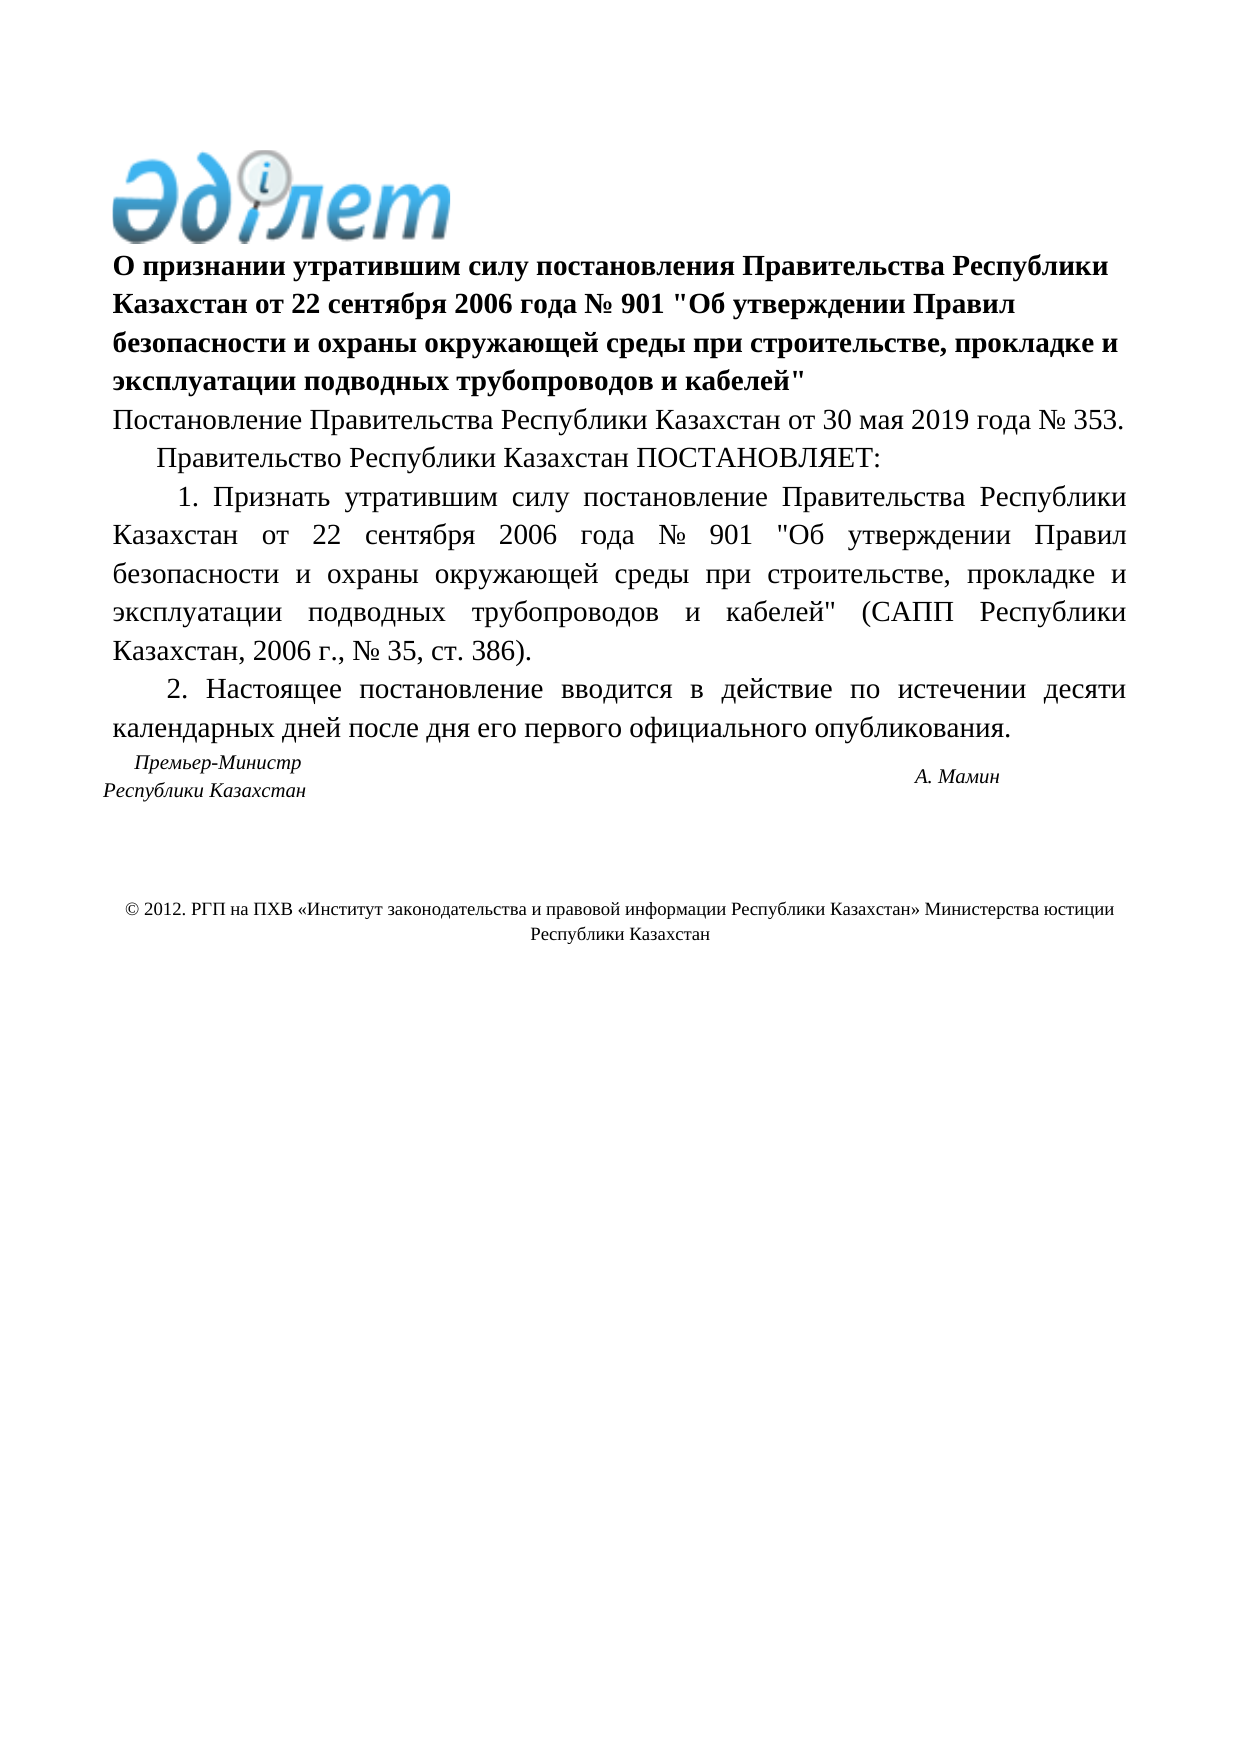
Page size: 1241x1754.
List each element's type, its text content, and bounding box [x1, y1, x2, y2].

table_header А. Мамин [913, 749, 1240, 807]
text Постановление Правительства Республики Казахстан от 30 мая 2019 года № 353. [112, 402, 1128, 435]
text 1. Признать утратившим силу постановление Правительства Республики Казахстан от 22 сентября 2006 года № 901 "Об утверждении Правил безопасности и охраны окружающей среды при строительстве, прокладке и эксплуатации подводных трубопроводов и кабелей" (САПП Республики Казахстан, 2006 г., № 35, ст. 386). [112, 479, 1128, 667]
text О признании утратившим силу постановления Правительства Республики Казахстан от 22 сентября 2006 года № 901 "Об утверждении Правил безопасности и охраны окружающей среды при строительстве, прокладке и эксплуатации подводных трубопроводов и кабелей" [112, 248, 1128, 397]
text 2. Настоящее постановление вводится в действие по истечении десяти календарных дней после дня его первого официального опубликования. [112, 672, 1128, 744]
text Правительство Республики Казахстан ПОСТАНОВЛЯЕТ: [112, 440, 1128, 474]
picture [112, 150, 451, 244]
table_header Премьер-Министр Республики Казахстан [101, 749, 913, 807]
text © 2012. РГП на ПХВ «Институт законодательства и правовой информации Республики Казахстан» Министерства юстиции Республики Казахстан [112, 898, 1128, 944]
